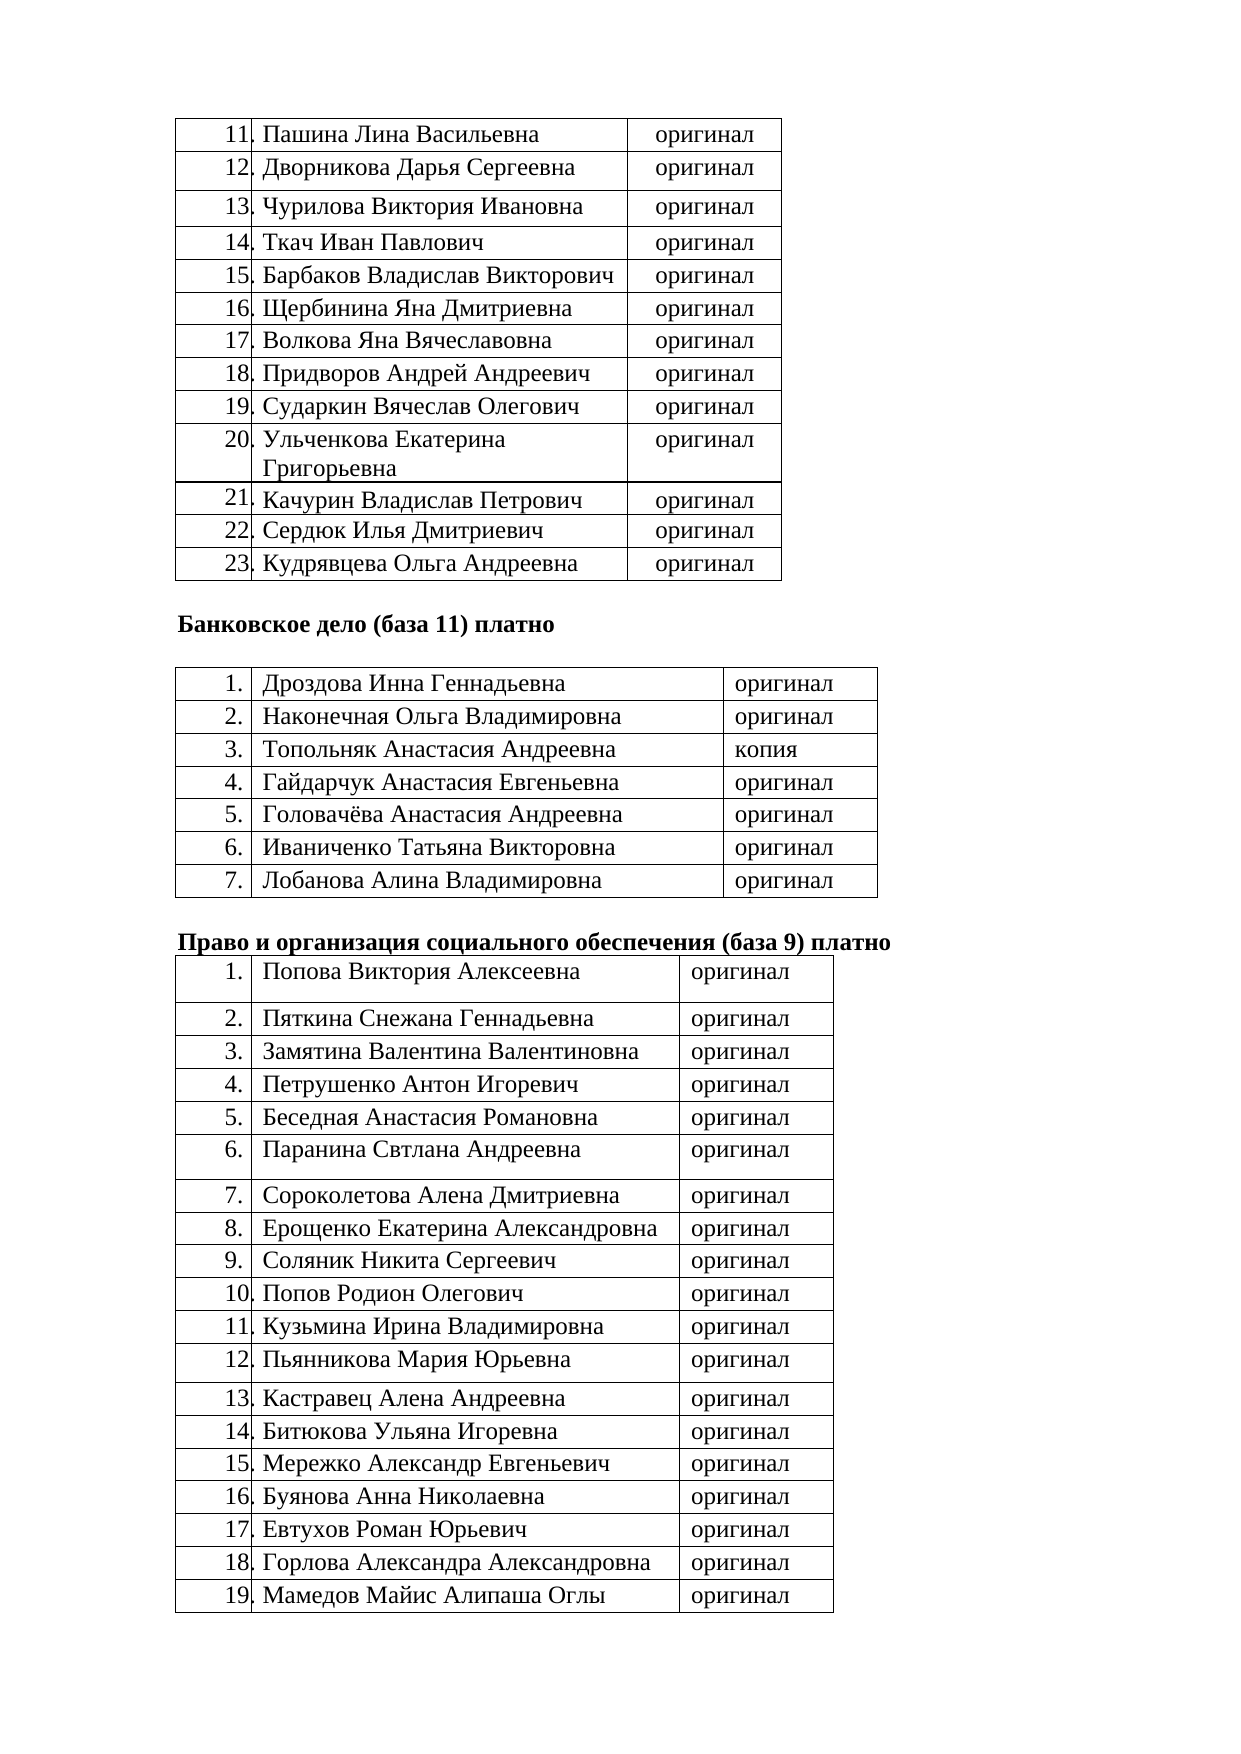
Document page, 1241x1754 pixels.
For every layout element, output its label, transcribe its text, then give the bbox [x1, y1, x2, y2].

text Банковское дело (база 11) платно [177, 609, 1152, 638]
table_cell копия [724, 734, 877, 766]
table_cell [176, 1449, 251, 1480]
table_cell [176, 1383, 251, 1415]
table_cell [176, 293, 251, 324]
table_cell Пьянникова Мария Юрьевна [252, 1344, 679, 1382]
table_cell Мамедов Майис Алипаша Оглы [252, 1580, 679, 1612]
table_cell [176, 1278, 251, 1310]
table_cell Головачёва Анастасия Андреевна [252, 799, 723, 831]
table_cell [176, 832, 251, 864]
table_cell оригинал [628, 515, 781, 547]
table_cell [176, 1547, 251, 1579]
table_cell Евтухов Роман Юрьевич [252, 1514, 679, 1546]
table_cell оригинал [680, 1245, 833, 1277]
table_cell Замятина Валентина Валентиновна [252, 1036, 679, 1068]
table_cell оригинал [680, 1481, 833, 1513]
table_cell оригинал [628, 227, 781, 259]
table_cell [176, 1069, 251, 1101]
table_cell Волкова Яна Вячеславовна [252, 325, 627, 357]
table_cell Барбаков Владислав Викторович [252, 260, 627, 292]
table_cell оригинал [680, 1580, 833, 1612]
table_cell Щербинина Яна Дмитриевна [252, 293, 627, 324]
table_cell оригинал [680, 1003, 833, 1035]
table_cell Сороколетова Алена Дмитриевна [252, 1180, 679, 1212]
table_cell оригинал [680, 1547, 833, 1579]
table_cell [176, 424, 251, 481]
table_cell оригинал [628, 391, 781, 423]
table_cell оригинал [724, 865, 877, 897]
table_cell [176, 1213, 251, 1244]
table_cell [176, 701, 251, 733]
table_cell Гайдарчук Анастасия Евгеньевна [252, 767, 723, 798]
table_cell Лобанова Алина Владимировна [252, 865, 723, 897]
table_header [176, 668, 251, 700]
text Право и организация социального обеспечения (база 9) платно [177, 927, 1152, 955]
table_cell Ткач Иван Павлович [252, 227, 627, 259]
table_cell оригинал [628, 191, 781, 226]
table_cell оригинал [628, 424, 781, 481]
table_cell Сударкин Вячеслав Олегович [252, 391, 627, 423]
table_cell оригинал [680, 1102, 833, 1133]
table_cell Буянова Анна Николаевна [252, 1481, 679, 1513]
table_header Попова Виктория Алексеевна [252, 956, 679, 1002]
table_cell Качурин Владислав Петрович [252, 483, 627, 514]
table_cell [176, 548, 251, 580]
table_cell [176, 119, 251, 151]
table_cell [176, 1135, 251, 1179]
table_header оригинал [680, 956, 833, 1002]
table_cell оригинал [628, 483, 781, 514]
table_cell оригинал [628, 119, 781, 151]
table_cell оригинал [680, 1213, 833, 1244]
table_cell [176, 483, 251, 514]
table_cell [176, 1580, 251, 1612]
table_cell Мережко Александр Евгеньевич [252, 1449, 679, 1480]
table_cell Кузьмина Ирина Владимировна [252, 1311, 679, 1343]
table_cell оригинал [680, 1278, 833, 1310]
table_cell [176, 767, 251, 798]
table_cell оригинал [628, 293, 781, 324]
table_cell [176, 799, 251, 831]
table_cell Иваниченко Татьяна Викторовна [252, 832, 723, 864]
table_cell оригинал [628, 260, 781, 292]
table_cell Кастравец Алена Андреевна [252, 1383, 679, 1415]
table_cell Пяткина Снежана Геннадьевна [252, 1003, 679, 1035]
table_cell Придворов Андрей Андреевич [252, 358, 627, 390]
table_cell оригинал [724, 767, 877, 798]
table_cell [176, 1514, 251, 1546]
table_cell [176, 391, 251, 423]
table_cell [176, 865, 251, 897]
table_cell [176, 1102, 251, 1133]
table_header Дроздова Инна Геннадьевна [252, 668, 723, 700]
table_cell Пашина Лина Васильевна [252, 119, 627, 151]
table_cell [176, 734, 251, 766]
table_cell оригинал [628, 152, 781, 190]
table_cell оригинал [724, 701, 877, 733]
table_cell оригинал [680, 1514, 833, 1546]
table_cell Битюкова Ульяна Игоревна [252, 1416, 679, 1447]
table_cell Топольняк Анастасия Андреевна [252, 734, 723, 766]
table_cell оригинал [724, 799, 877, 831]
table_cell [176, 1416, 251, 1447]
table_cell [176, 260, 251, 292]
table_cell Попов Родион Олегович [252, 1278, 679, 1310]
table_cell [176, 1344, 251, 1382]
table_cell оригинал [680, 1036, 833, 1068]
table_cell [176, 515, 251, 547]
table_cell [176, 325, 251, 357]
table_cell [176, 1481, 251, 1513]
table_cell [176, 1180, 251, 1212]
table_cell оригинал [628, 548, 781, 580]
table_cell [176, 1245, 251, 1277]
table_cell Петрушенко Антон Игоревич [252, 1069, 679, 1101]
table_cell Беседная Анастасия Романовна [252, 1102, 679, 1133]
table_cell Горлова Александра Александровна [252, 1547, 679, 1579]
table_cell [176, 1003, 251, 1035]
table_cell [176, 191, 251, 226]
table_cell оригинал [724, 832, 877, 864]
table_cell оригинал [680, 1383, 833, 1415]
table_cell оригинал [680, 1344, 833, 1382]
table_cell Соляник Никита Сергеевич [252, 1245, 679, 1277]
table_cell [176, 152, 251, 190]
table_cell [176, 1311, 251, 1343]
table_cell оригинал [680, 1311, 833, 1343]
table_cell оригинал [680, 1135, 833, 1179]
table_cell Чурилова Виктория Ивановна [252, 191, 627, 226]
table_cell Ерощенко Екатерина Александровна [252, 1213, 679, 1244]
table_header [176, 956, 251, 1002]
table_header оригинал [724, 668, 877, 700]
table_cell оригинал [628, 325, 781, 357]
table_cell [176, 227, 251, 259]
table_cell оригинал [680, 1416, 833, 1447]
table_cell [176, 358, 251, 390]
table_cell оригинал [680, 1180, 833, 1212]
table_cell Сердюк Илья Дмитриевич [252, 515, 627, 547]
table_cell оригинал [628, 358, 781, 390]
table_cell Паранина Свтлана Андреевна [252, 1135, 679, 1179]
table_cell Ульченкова Екатерина Григорьевна [252, 424, 627, 481]
table_cell Кудрявцева Ольга Андреевна [252, 548, 627, 580]
table_cell Дворникова Дарья Сергеевна [252, 152, 627, 190]
table_cell Наконечная Ольга Владимировна [252, 701, 723, 733]
table_cell [176, 1036, 251, 1068]
table_cell оригинал [680, 1449, 833, 1480]
table_cell оригинал [680, 1069, 833, 1101]
